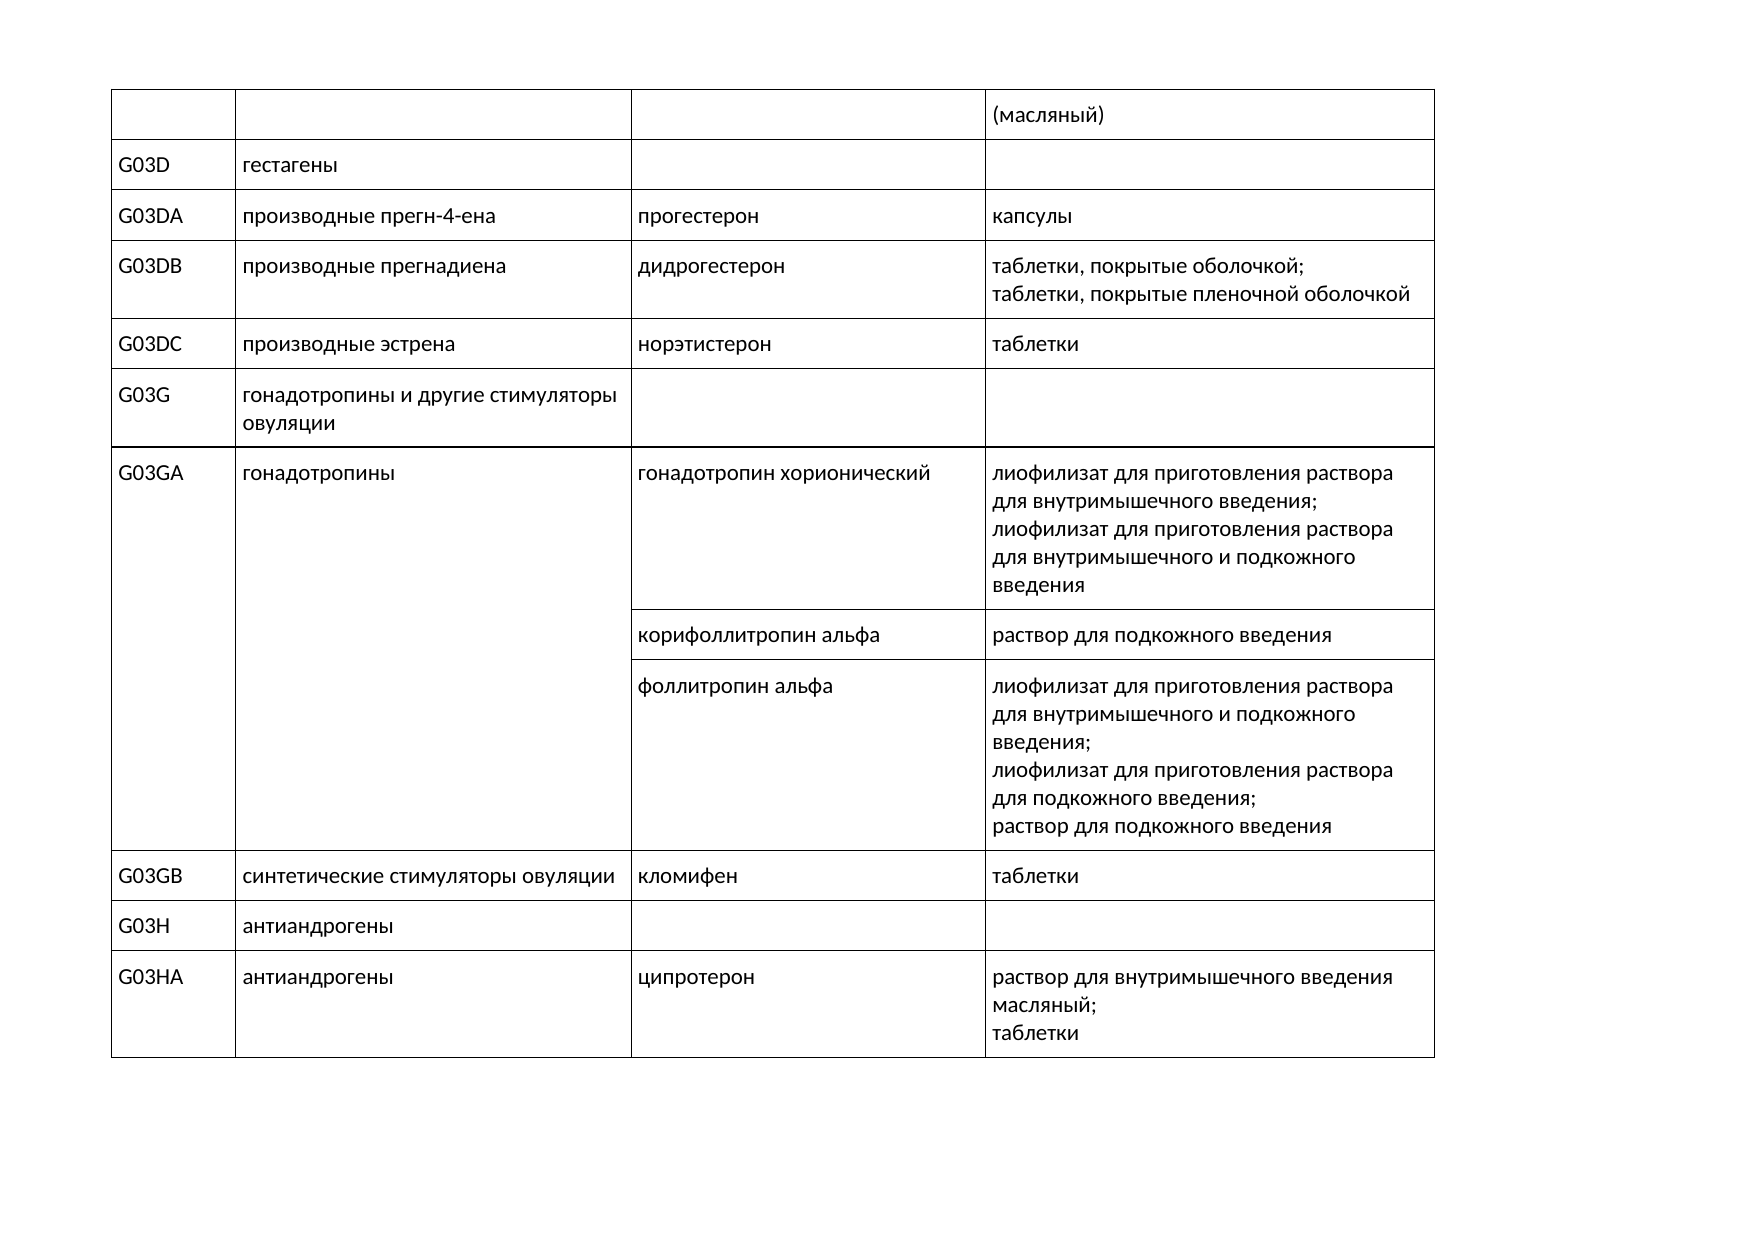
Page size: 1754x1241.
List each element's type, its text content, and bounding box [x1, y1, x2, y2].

table_cell [986, 369, 1434, 446]
table_cell G03DB [112, 241, 235, 318]
table_cell [986, 901, 1434, 950]
table_cell [632, 140, 985, 189]
table_cell гонадотропины и другие стимуляторы овуляции [236, 369, 631, 446]
table_cell G03GA [112, 448, 235, 849]
table_cell ципротерон [632, 951, 985, 1057]
table_cell синтетические стимуляторы овуляции [236, 851, 631, 900]
table_cell гонадотропин хорионический [632, 448, 985, 609]
table_cell лиофилизат для приготовления раствора для внутримышечного и подкожного введения; лиофилизат для приготовления раствора для подкожного введения; раствор для подкожного введения [986, 660, 1434, 849]
table_cell [632, 901, 985, 950]
table_cell прогестерон [632, 190, 985, 239]
table_cell антиандрогены [236, 951, 631, 1057]
table_cell гонадотропины [236, 448, 631, 849]
table_cell производные прегнадиена [236, 241, 631, 318]
table_cell раствор для внутримышечного введения масляный; таблетки [986, 951, 1434, 1057]
table_cell фоллитропин альфа [632, 660, 985, 849]
table_cell таблетки [986, 319, 1434, 368]
table_cell корифоллитропин альфа [632, 610, 985, 659]
table_cell [986, 140, 1434, 189]
table_cell дидрогестерон [632, 241, 985, 318]
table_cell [986, 90, 1434, 139]
table_cell лиофилизат для приготовления раствора для внутримышечного введения; лиофилизат для приготовления раствора для внутримышечного и подкожного введения [986, 448, 1434, 609]
table_cell G03GB [112, 851, 235, 900]
table_cell [632, 369, 985, 446]
table_cell гестагены [236, 140, 631, 189]
table_cell кломифен [632, 851, 985, 900]
table_cell G03H [112, 901, 235, 950]
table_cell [632, 90, 985, 139]
table_cell G03D [112, 140, 235, 189]
table_cell производные прегн-4-ена [236, 190, 631, 239]
table_cell раствор для подкожного введения [986, 610, 1434, 659]
table_cell G03DC [112, 319, 235, 368]
table_cell таблетки, покрытые оболочкой; таблетки, покрытые пленочной оболочкой [986, 241, 1434, 318]
table_cell таблетки [986, 851, 1434, 900]
table_cell G03DA [112, 190, 235, 239]
table_cell норэтистерон [632, 319, 985, 368]
table_cell G03G [112, 369, 235, 446]
table_cell капсулы [986, 190, 1434, 239]
table_cell производные эстрена [236, 319, 631, 368]
table_cell G03HA [112, 951, 235, 1057]
table_cell антиандрогены [236, 901, 631, 950]
